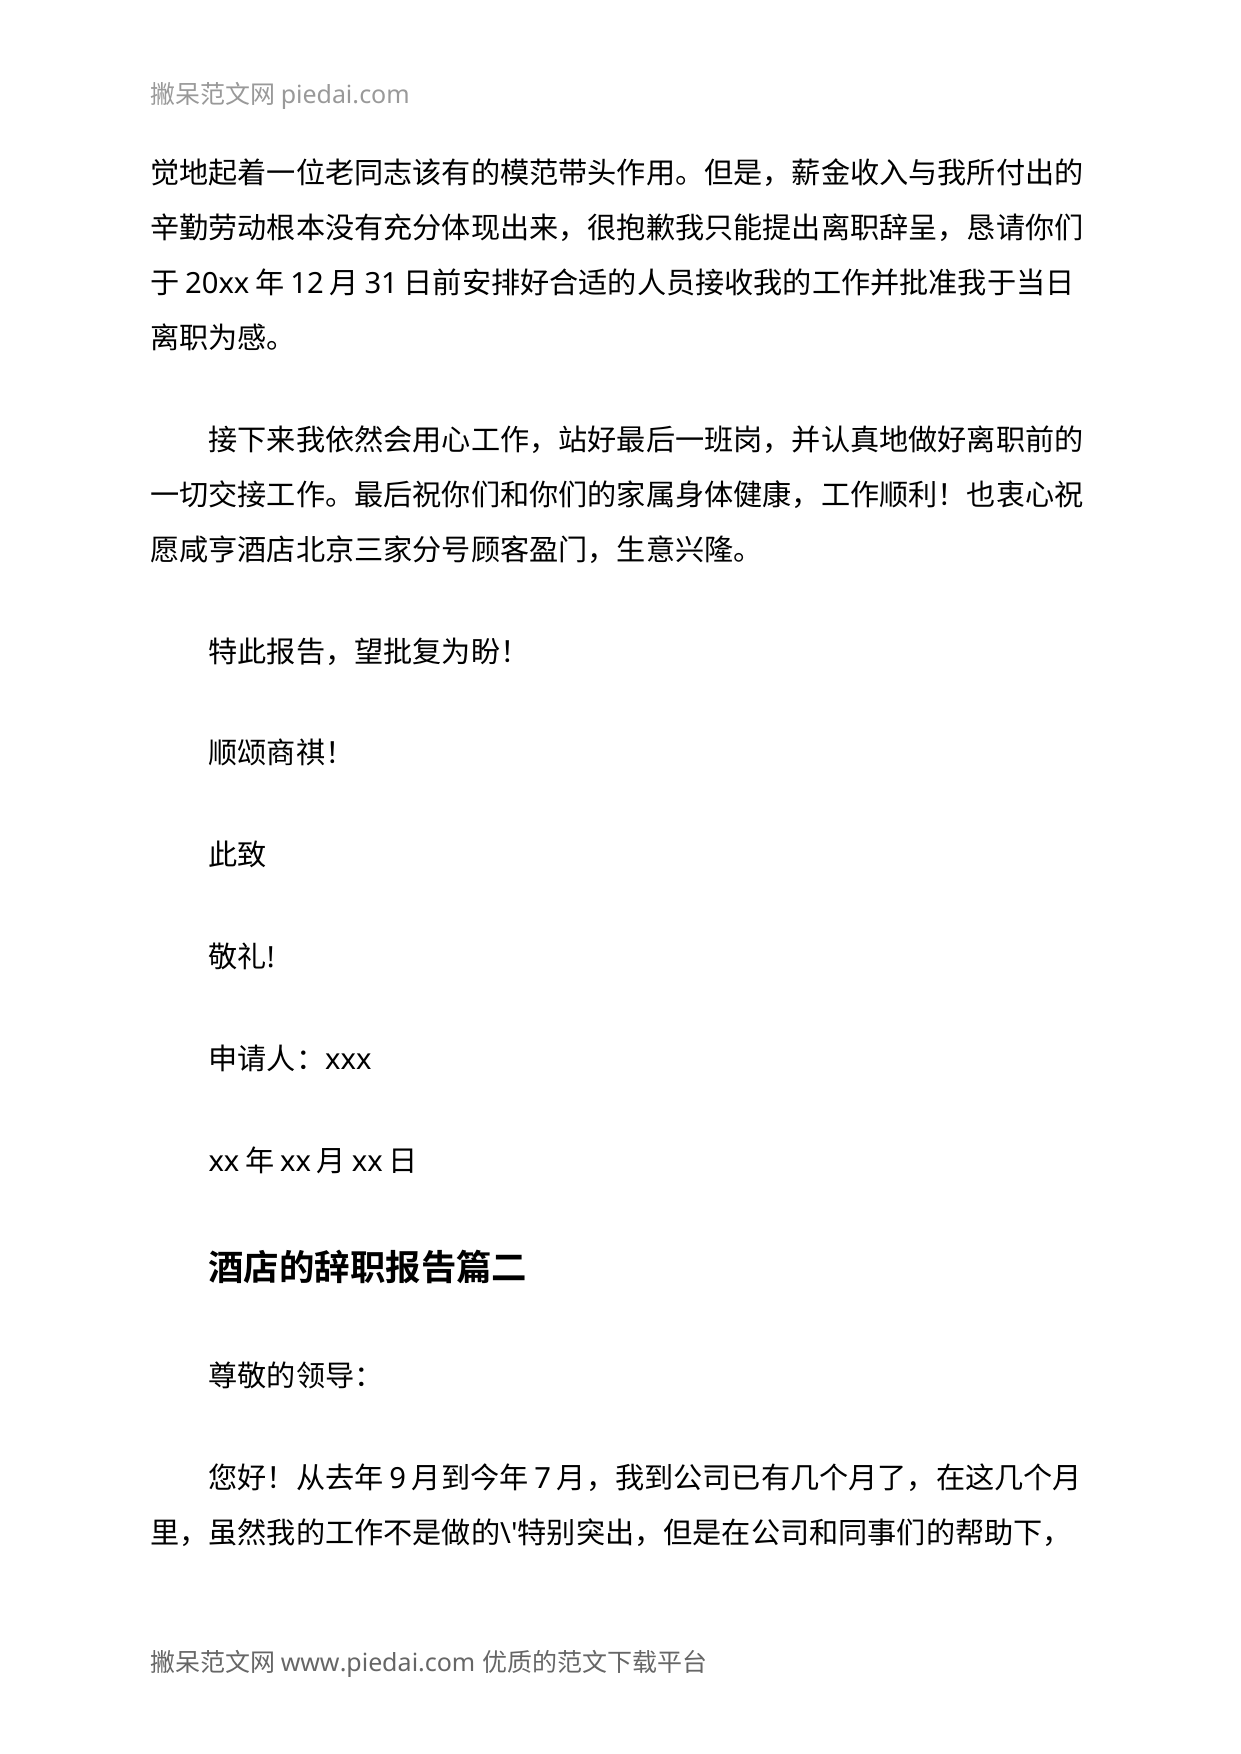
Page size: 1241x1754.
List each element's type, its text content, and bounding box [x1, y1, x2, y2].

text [150, 150, 1090, 357]
text 尊敬的领导： [150, 1353, 1090, 1395]
text xx年xx月xx日 [150, 1137, 1090, 1180]
text 顺颂商祺！ [150, 730, 1090, 772]
text 敬礼! [150, 933, 1090, 976]
text 此致 [150, 832, 1090, 874]
text 接下来我依然会用心工作，站好最后一班岗，并认真地做好离职前的一切交接工作。最后祝你们和你们的家属身体健康，工作顺利！也衷心祝愿咸亨酒店北京三家分号顾客盈门，生意兴隆。 [150, 417, 1090, 569]
text 酒店的辞职报告篇二 [150, 1239, 1090, 1291]
text 特此报告，望批复为盼！ [150, 628, 1090, 670]
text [150, 1454, 1090, 1552]
text 申请人：xxx [150, 1035, 1090, 1078]
